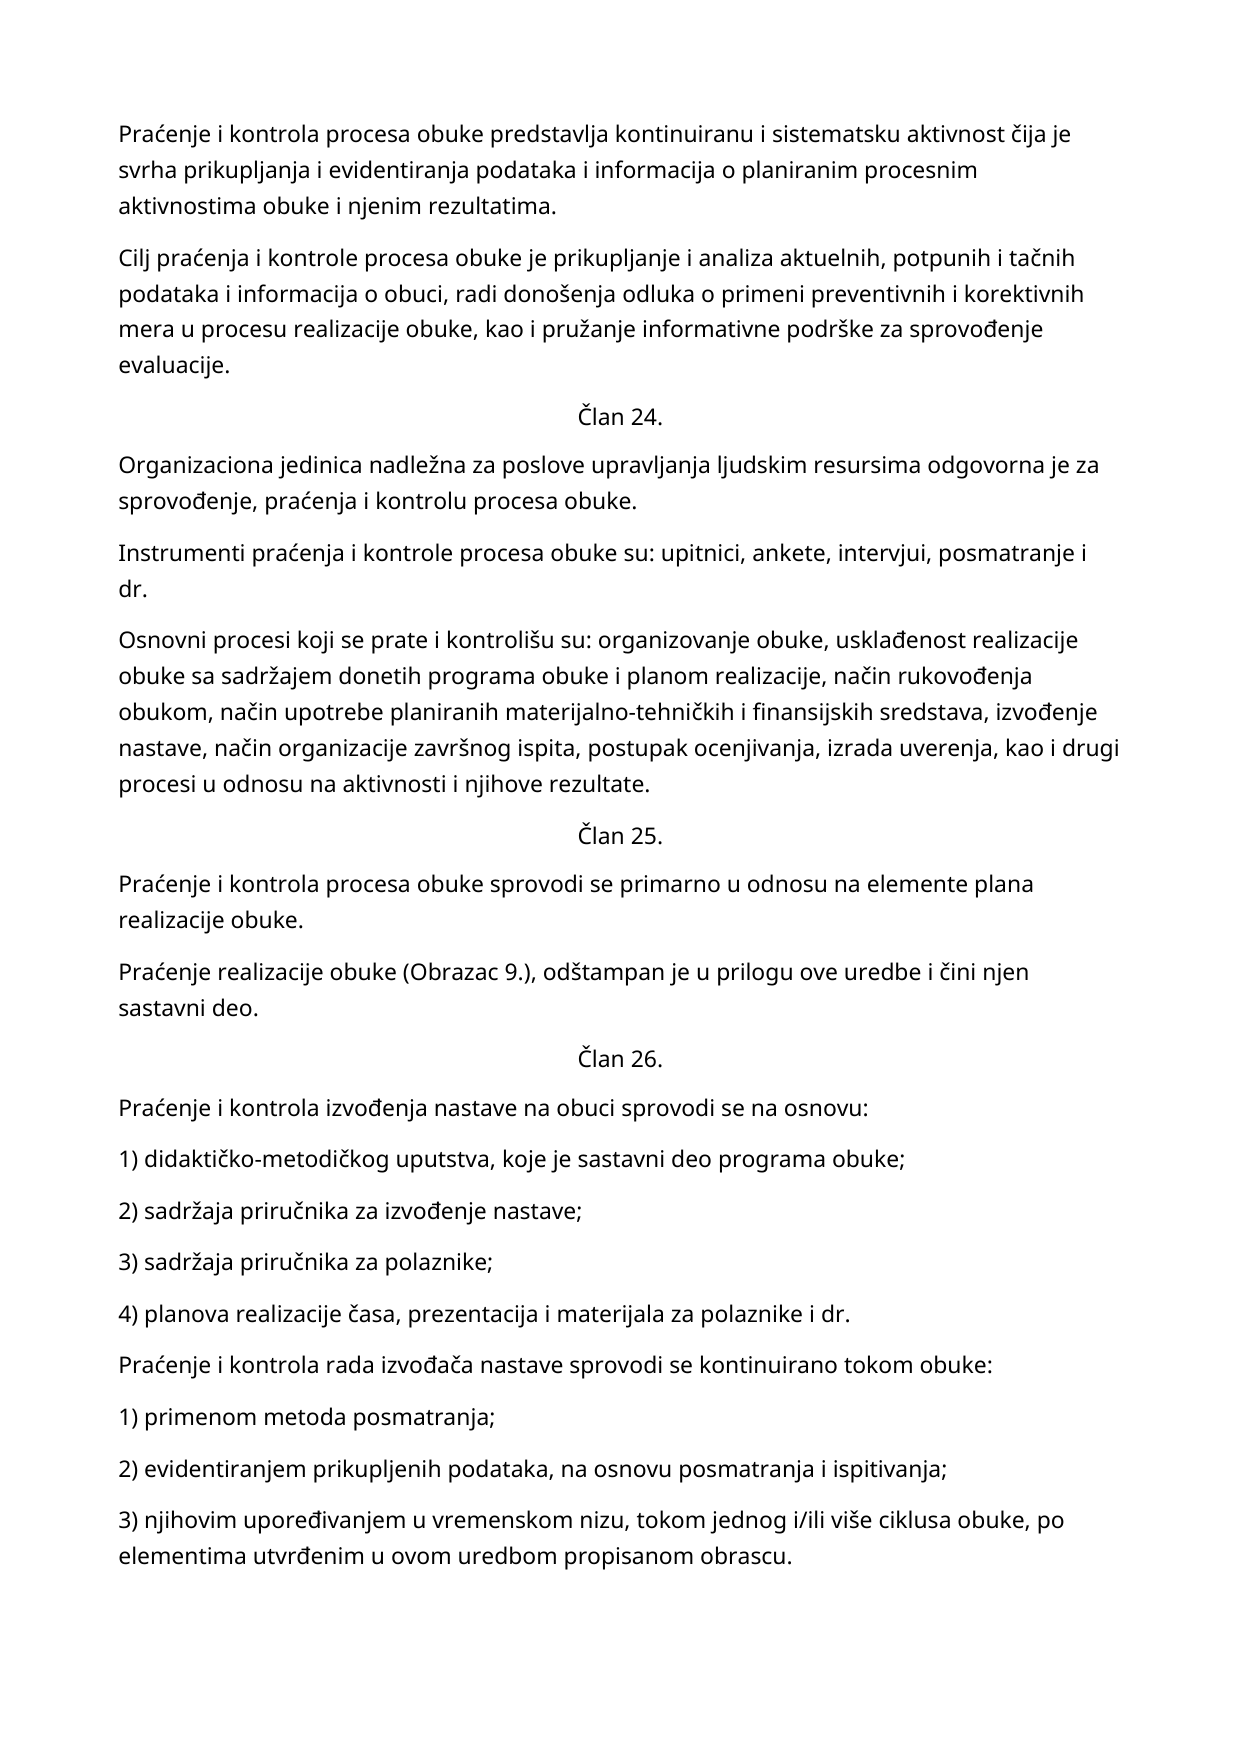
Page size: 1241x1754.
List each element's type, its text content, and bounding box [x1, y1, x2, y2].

text Praćenje i kontrola rada izvođača nastave sprovodi se kontinuirano tokom obuke: [118, 1349, 1122, 1381]
text 1) primenom metoda posmatranja; [118, 1401, 1122, 1432]
text Praćenje i kontrola izvođenja nastave na obuci sprovodi se na osnovu: [118, 1092, 1122, 1123]
text Organizaciona jedinica nadležna za poslove upravlјanja lјudskim resursima odgovorna je za sprovođenje, praćenja i kontrolu procesa obuke. [118, 449, 1122, 517]
text 3) njihovim upoređivanjem u vremenskom nizu, tokom jednog i/ili više ciklusa obuke, po elementima utvrđenim u ovom uredbom propisanom obrascu. [118, 1504, 1122, 1571]
text Cilј praćenja i kontrole procesa obuke je prikuplјanje i analiza aktuelnih, potpunih i tačnih podataka i informacija o obuci, radi donošenja odluka o primeni preventivnih i korektivnih mera u procesu realizacije obuke, kao i pružanje informativne podrške za sprovođenje evaluacije. [118, 242, 1122, 381]
text Član 26. [118, 1043, 1122, 1074]
text Član 25. [118, 820, 1122, 851]
text 4) planova realizacije časa, prezentacija i materijala za polaznike i dr. [118, 1298, 1122, 1329]
text Član 24. [118, 401, 1122, 432]
text Praćenje i kontrola procesa obuke sprovodi se primarno u odnosu na elemente plana realizacije obuke. [118, 868, 1122, 935]
text 2) evidentiranjem prikuplјenih podataka, na osnovu posmatranja i ispitivanja; [118, 1452, 1122, 1484]
text Praćenje i kontrola procesa obuke predstavlјa kontinuiranu i sistematsku aktivnost čija je svrha prikuplјanja i evidentiranja podataka i informacija o planiranim procesnim aktivnostima obuke i njenim rezultatima. [118, 118, 1122, 221]
text 1) didaktičko-metodičkog uputstva, koje je sastavni deo programa obuke; [118, 1143, 1122, 1174]
text 3) sadržaja priručnika za polaznike; [118, 1246, 1122, 1277]
text Instrumenti praćenja i kontrole procesa obuke su: upitnici, ankete, intervjui, posmatranje i dr. [118, 537, 1122, 604]
text Osnovni procesi koji se prate i kontrolišu su: organizovanje obuke, usklađenost realizacije obuke sa sadržajem donetih programa obuke i planom realizacije, način rukovođenja obukom, način upotrebe planiranih materijalno-tehničkih i finansijskih sredstava, izvođenje nastave, način organizacije završnog ispita, postupak ocenjivanja, izrada uverenja, kao i drugi procesi u odnosu na aktivnosti i njihove rezultate. [118, 624, 1122, 799]
text Praćenje realizacije obuke (Obrazac 9.), odštampan je u prilogu ove uredbe i čini njen sastavni deo. [118, 956, 1122, 1023]
text 2) sadržaja priručnika za izvođenje nastave; [118, 1195, 1122, 1226]
